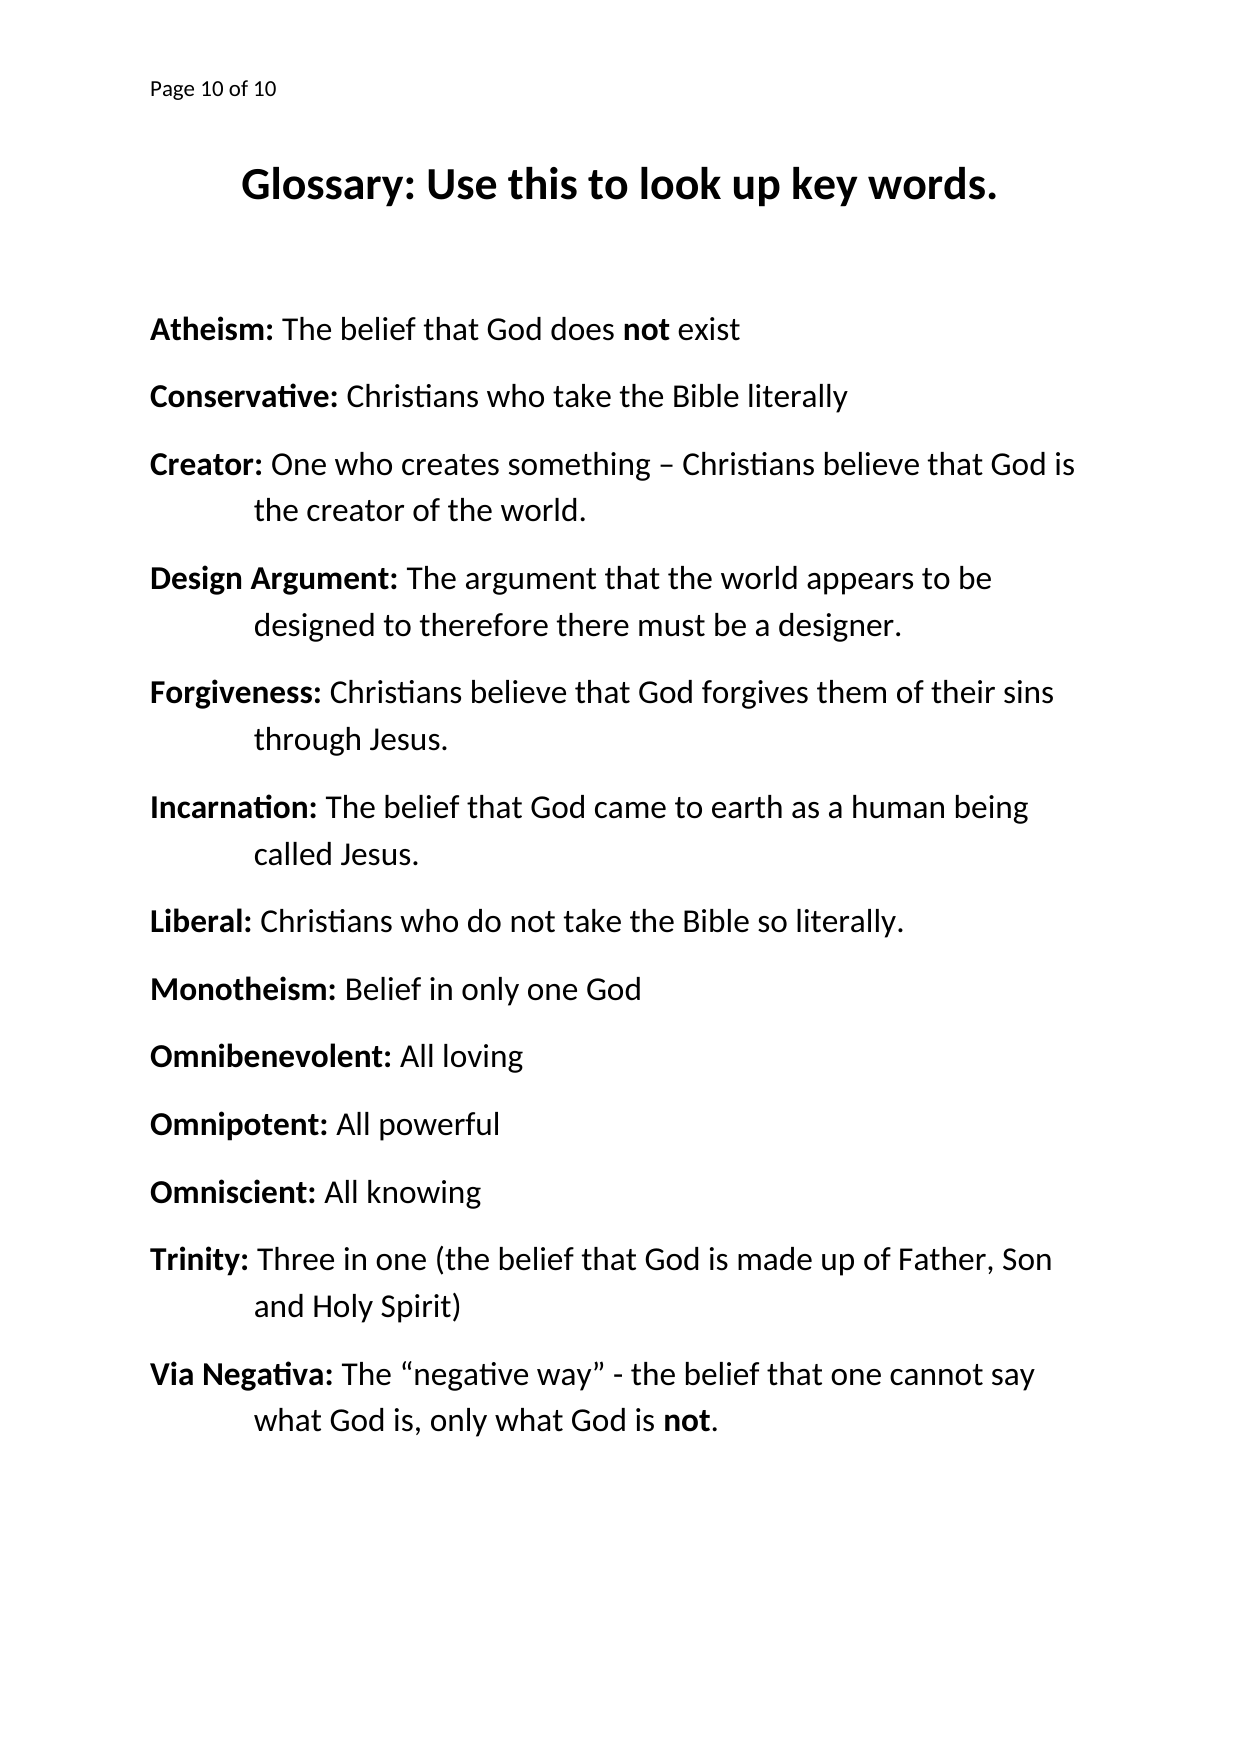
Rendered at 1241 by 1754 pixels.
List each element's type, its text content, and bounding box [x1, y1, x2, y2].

text Conservative: Christians who take the Bible literally [150, 375, 1090, 416]
text Omnipotent: All powerful [150, 1103, 1090, 1144]
text Creator: One who creates something – Christians believe that God is the creator of the world. [150, 443, 1090, 530]
text Monotheism: Belief in only one God [150, 968, 1090, 1008]
text Glossary: Use this to look up key words. [150, 155, 1090, 211]
text Forgiveness: Christians believe that God forgives them of their sins through Jesus. [150, 671, 1090, 759]
text Omnibenevolent: All loving [150, 1035, 1090, 1076]
text Liberal: Christians who do not take the Bible so literally. [150, 900, 1090, 941]
text Via Negativa: The “negative way” - the belief that one cannot say what God is, only what God is not. [150, 1353, 1090, 1440]
text Atheism: The belief that God does not exist [150, 307, 1090, 348]
text Design Argument: The argument that the world appears to be designed to therefore there must be a designer. [150, 557, 1090, 644]
text Omniscient: All knowing [150, 1171, 1090, 1211]
text Incarnation: The belief that God came to earth as a human being called Jesus. [150, 786, 1090, 873]
text Trinity: Three in one (the belief that God is made up of Father, Son and Holy Spirit) [150, 1238, 1090, 1326]
